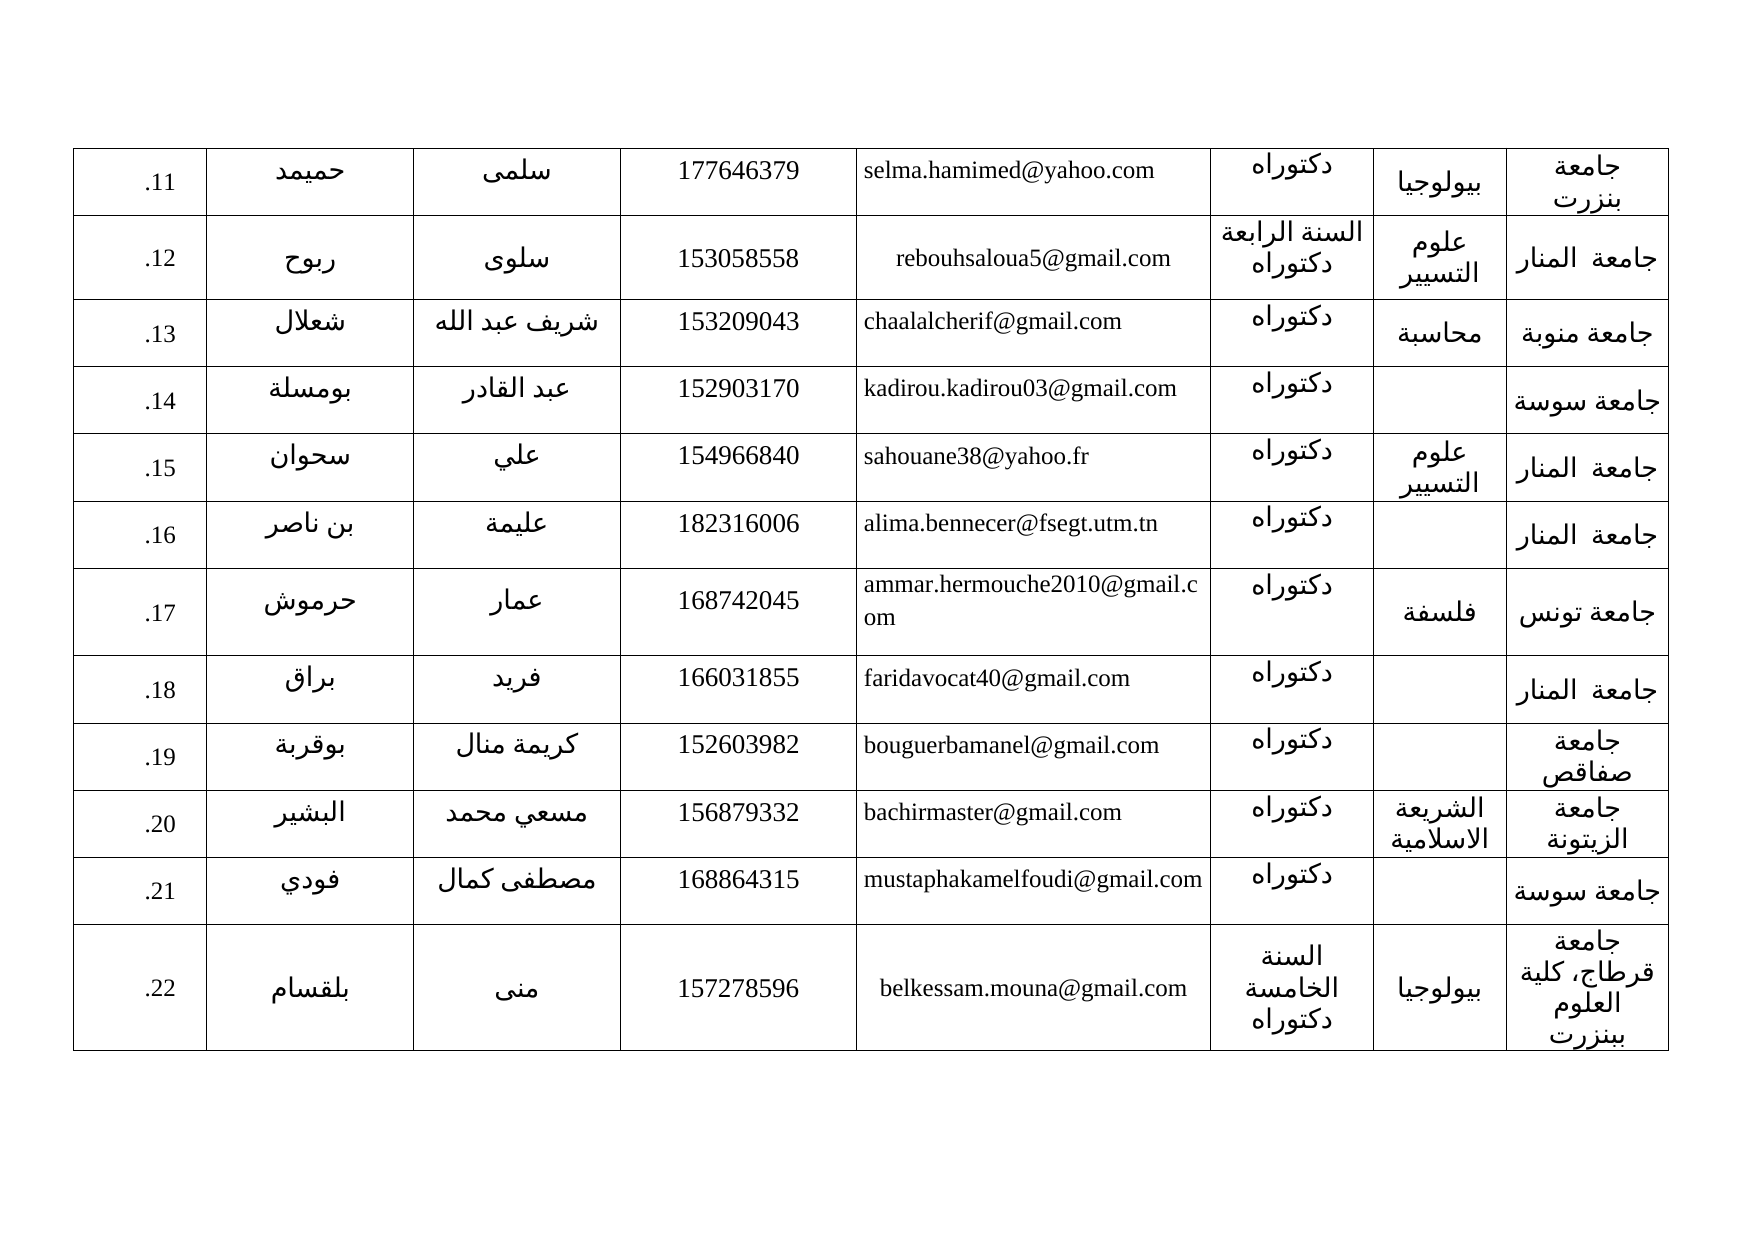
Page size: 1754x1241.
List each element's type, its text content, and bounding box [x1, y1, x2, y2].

table_cell مسعي محمد [414, 791, 620, 857]
table_cell دكتوراه [1211, 367, 1373, 433]
table_cell [74, 858, 206, 924]
table_cell علوم التسيير [1374, 434, 1506, 501]
table_cell 166031855 [621, 656, 856, 722]
table_cell براق [207, 656, 413, 722]
table_cell سلوى [414, 216, 620, 299]
table_cell [74, 367, 206, 433]
table_cell دكتوراه [1211, 300, 1373, 366]
table_cell جامعة بنزرت [1507, 149, 1668, 215]
table_cell [1374, 858, 1506, 924]
table_cell منى [414, 925, 620, 1049]
table_cell 154966840 [621, 434, 856, 501]
table_cell مصطفى كمال [414, 858, 620, 924]
table_cell selma.hamimed@yahoo.com [857, 149, 1210, 215]
table_cell جامعة المنار [1507, 656, 1668, 722]
table_cell 153209043 [621, 300, 856, 366]
table_cell chaalalcherif@gmail.com [857, 300, 1210, 366]
table_cell دكتوراه [1211, 656, 1373, 722]
table_cell 156879332 [621, 791, 856, 857]
table_cell [74, 656, 206, 722]
table_cell 153058558 [621, 216, 856, 299]
table_cell [1374, 367, 1506, 433]
table_cell 152603982 [621, 724, 856, 789]
table_cell 157278596 [621, 925, 856, 1049]
table_cell دكتوراه [1211, 791, 1373, 857]
table_cell ammar.hermouche2010@gmail.com [857, 569, 1210, 655]
table_cell [74, 300, 206, 366]
table_cell جامعة منوبة [1507, 300, 1668, 366]
table_cell ربوح [207, 216, 413, 299]
table_cell [74, 925, 206, 1049]
table_cell فريد [414, 656, 620, 722]
table_cell محاسبة [1374, 300, 1506, 366]
table_cell جامعة تونس [1507, 569, 1668, 655]
table_cell دكتوراه [1211, 724, 1373, 789]
table_cell دكتوراه [1211, 502, 1373, 568]
table_cell جامعة المنار [1507, 216, 1668, 299]
table_cell جامعة صفاقص [1507, 724, 1668, 789]
table_cell جامعة قرطاج، كلية العلوم ببنزرت [1507, 925, 1668, 1049]
table_cell [1374, 656, 1506, 722]
table_cell 152903170 [621, 367, 856, 433]
table_cell كريمة منال [414, 724, 620, 789]
table_cell شعلال [207, 300, 413, 366]
table_cell بيولوجيا [1374, 149, 1506, 215]
table_cell عمار [414, 569, 620, 655]
table_cell شريف عبد الله [414, 300, 620, 366]
table_cell [1374, 724, 1506, 789]
table_cell [1374, 502, 1506, 568]
table_cell بن ناصر [207, 502, 413, 568]
table_cell دكتوراه [1211, 858, 1373, 924]
table_cell 168742045 [621, 569, 856, 655]
table_cell bachirmaster@gmail.com [857, 791, 1210, 857]
table_cell بيولوجيا [1374, 925, 1506, 1049]
table_cell جامعة المنار [1507, 434, 1668, 501]
table_cell belkessam.mouna@gmail.com [857, 925, 1210, 1049]
table_cell حرموش [207, 569, 413, 655]
table_cell جامعة سوسة [1507, 858, 1668, 924]
table_cell kadirou.kadirou03@gmail.com [857, 367, 1210, 433]
table_cell sahouane38@yahoo.fr [857, 434, 1210, 501]
table_cell bouguerbamanel@gmail.com [857, 724, 1210, 789]
table_cell علوم التسيير [1374, 216, 1506, 299]
table_cell بلقسام [207, 925, 413, 1049]
table_cell [74, 791, 206, 857]
table_cell mustaphakamelfoudi@gmail.com [857, 858, 1210, 924]
table_cell بومسلة [207, 367, 413, 433]
table_cell [74, 569, 206, 655]
table_cell [74, 216, 206, 299]
table_cell 177646379 [621, 149, 856, 215]
table_cell جامعة المنار [1507, 502, 1668, 568]
table_cell عبد القادر [414, 367, 620, 433]
table_cell علي [414, 434, 620, 501]
table_cell 182316006 [621, 502, 856, 568]
table_cell دكتوراه [1211, 149, 1373, 215]
table_cell [74, 434, 206, 501]
table_cell [74, 502, 206, 568]
table_cell البشير [207, 791, 413, 857]
table_cell سحوان [207, 434, 413, 501]
table_cell rebouhsaloua5@gmail.com [857, 216, 1210, 299]
table_cell جامعة سوسة [1507, 367, 1668, 433]
table_cell [74, 149, 206, 215]
table_cell فلسفة [1374, 569, 1506, 655]
table_cell دكتوراه [1211, 434, 1373, 501]
table_cell بوقربة [207, 724, 413, 789]
table_cell alima.bennecer@fsegt.utm.tn [857, 502, 1210, 568]
table_cell الشريعة الاسلامية [1374, 791, 1506, 857]
table_cell حميمد [207, 149, 413, 215]
table_cell فودي [207, 858, 413, 924]
table_cell السنة الرابعة دكتوراه [1211, 216, 1373, 299]
table_cell faridavocat40@gmail.com [857, 656, 1210, 722]
table_cell جامعة الزيتونة [1507, 791, 1668, 857]
table_cell سلمى [414, 149, 620, 215]
table_cell 168864315 [621, 858, 856, 924]
table_cell [74, 724, 206, 789]
table_cell عليمة [414, 502, 620, 568]
table_cell السنة الخامسة دكتوراه [1211, 925, 1373, 1049]
table_cell دكتوراه [1211, 569, 1373, 655]
